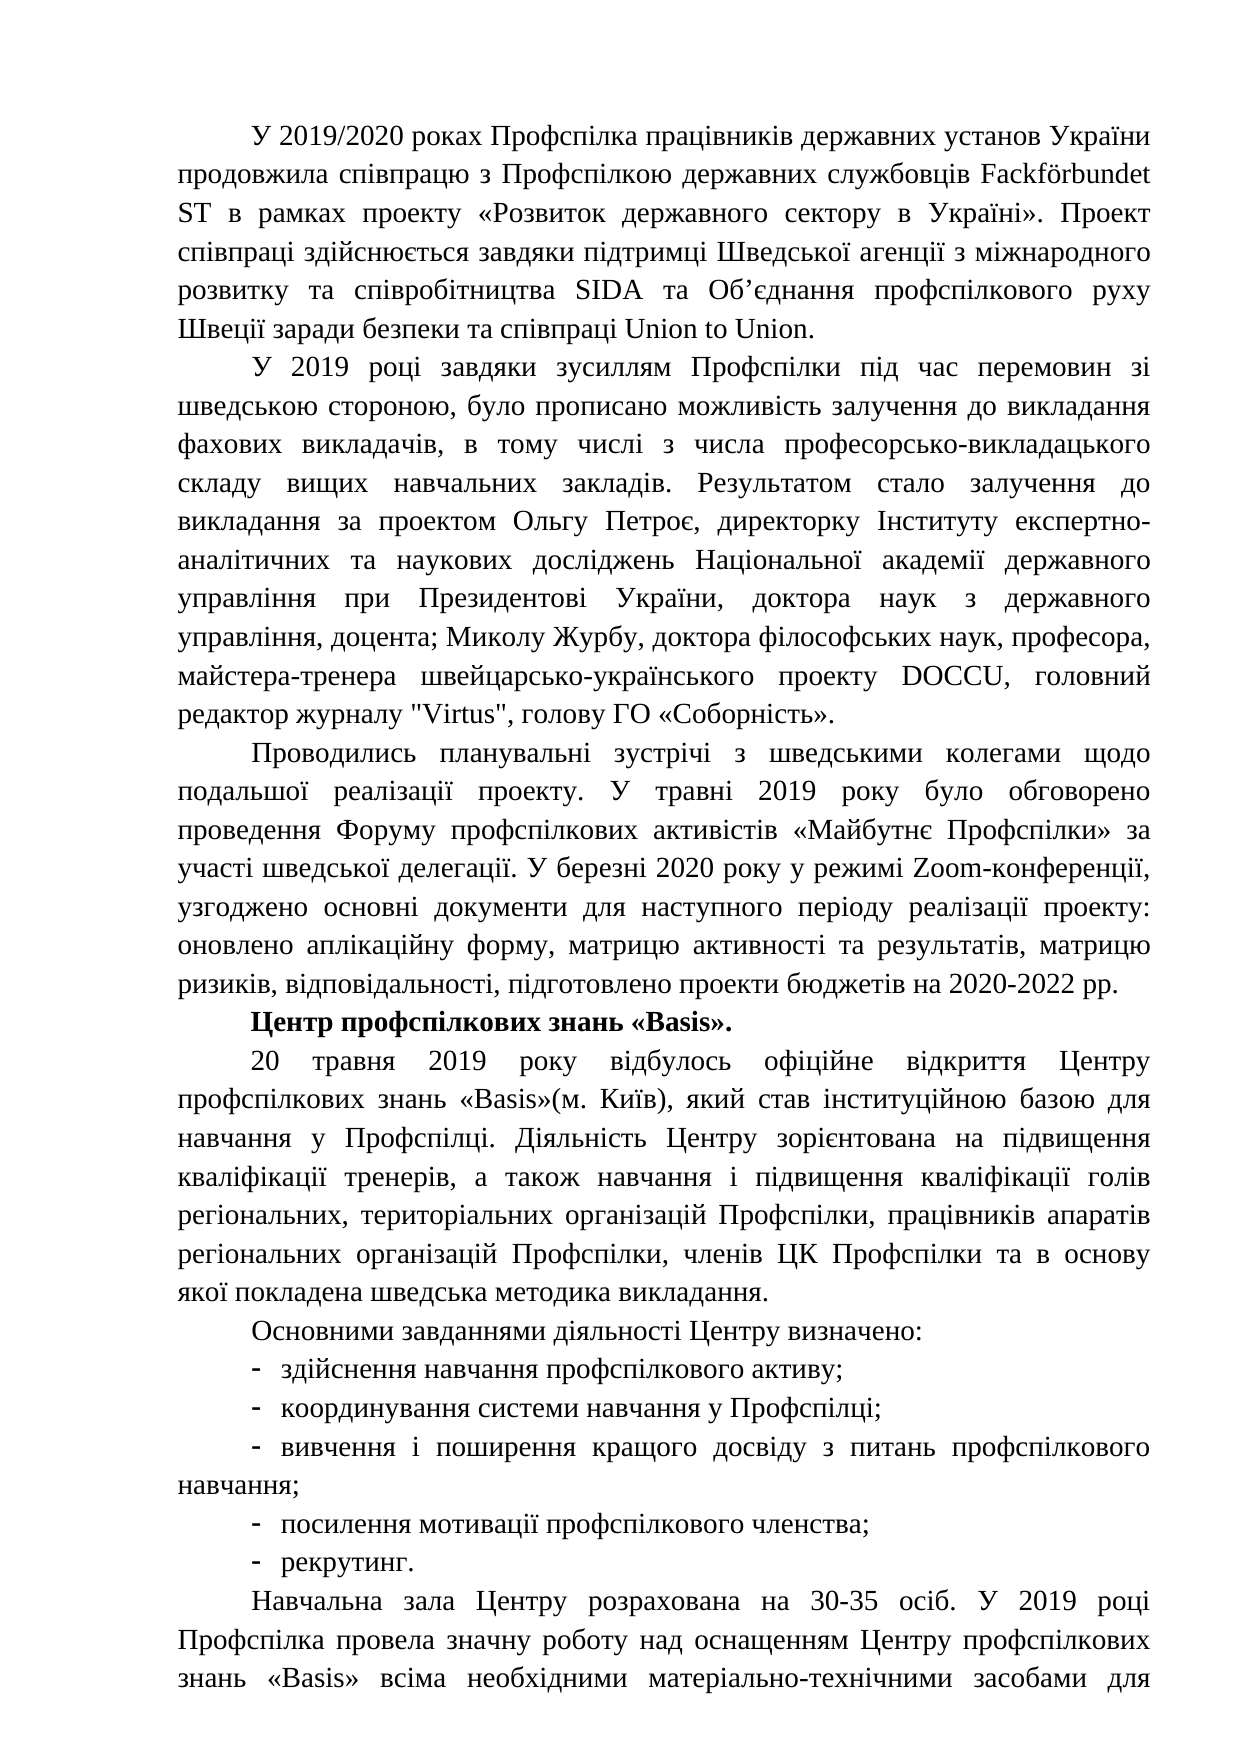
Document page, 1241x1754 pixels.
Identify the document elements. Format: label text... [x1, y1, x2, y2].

list посилення мотивації профспілкового членства; [177, 1506, 1152, 1539]
text У 2019 році завдяки зусиллям Профспілки під час перемовин зі шведською стороною, було прописано можливість залучення до викладання фахових викладачів, в тому числі з числа професорсько-викладацького складу вищих навчальних закладів. Результатом стало залучення до викладання за проектом Ольгу Петроє, директорку Інституту експертно-аналітичних та наукових досліджень Національної академії державного управління при Президентові України, доктора наук з державного управління, доцента; Миколу Журбу, доктора філософських наук, професора, майстера-тренера швейцарсько-українського проекту DOCCU, головний редактор журналу "Virtus", голову ГО «Соборність». [177, 349, 1152, 730]
text Проводились планувальні зустрічі з шведськими колегами щодо подальшої реалізації проекту. У травні 2019 року було обговорено проведення Форуму профспілкових активістів «Майбутнє Профспілки» за участі шведської делегації. У березні 2020 року у режимі Zoom-конференції, узгоджено основні документи для наступного періоду реалізації проекту: оновлено аплікаційну форму, матрицю активності та результатів, матрицю ризиків, відповідальності, підготовлено проекти бюджетів на 2020-2022 рр. [177, 735, 1152, 999]
list рекрутинг. [177, 1544, 1152, 1578]
list вивчення і поширення кращого досвіду з питань профспілкового навчання; [177, 1429, 1152, 1501]
list здійснення навчання профспілкового активу; [177, 1351, 1152, 1385]
text Центр профспілкових знань «Basis». [177, 1004, 1152, 1038]
list координування системи навчання у Профспілці; [177, 1390, 1152, 1424]
text 20 травня 2019 року відбулось офіційне відкриття Центру профспілкових знань «Basis»(м. Київ), який став інституційною базою для навчання у Профспілці. Діяльність Центру зорієнтована на підвищення кваліфікації тренерів, а також навчання і підвищення кваліфікації голів регіональних, територіальних організацій Профспілки, працівників апаратів регіональних організацій Профспілки, членів ЦК Профспілки та в основу якої покладена шведська методика викладання. [177, 1043, 1152, 1308]
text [177, 1583, 1152, 1694]
text У 2019/2020 роках Профспілка працівників державних установ України продовжила співпрацю з Профспілкою державних службовців Fackfӧrbundet ST в рамках проекту «Розвиток державного сектору в Україні». Проект співпраці здійснюється завдяки підтримці Шведської агенції з міжнародного розвитку та співробітництва SIDA та Об’єднання профспілкового руху Швеції заради безпеки та співпраці Union to Union. [177, 118, 1152, 344]
text Основними завданнями діяльності Центру визначено: [177, 1313, 1152, 1346]
